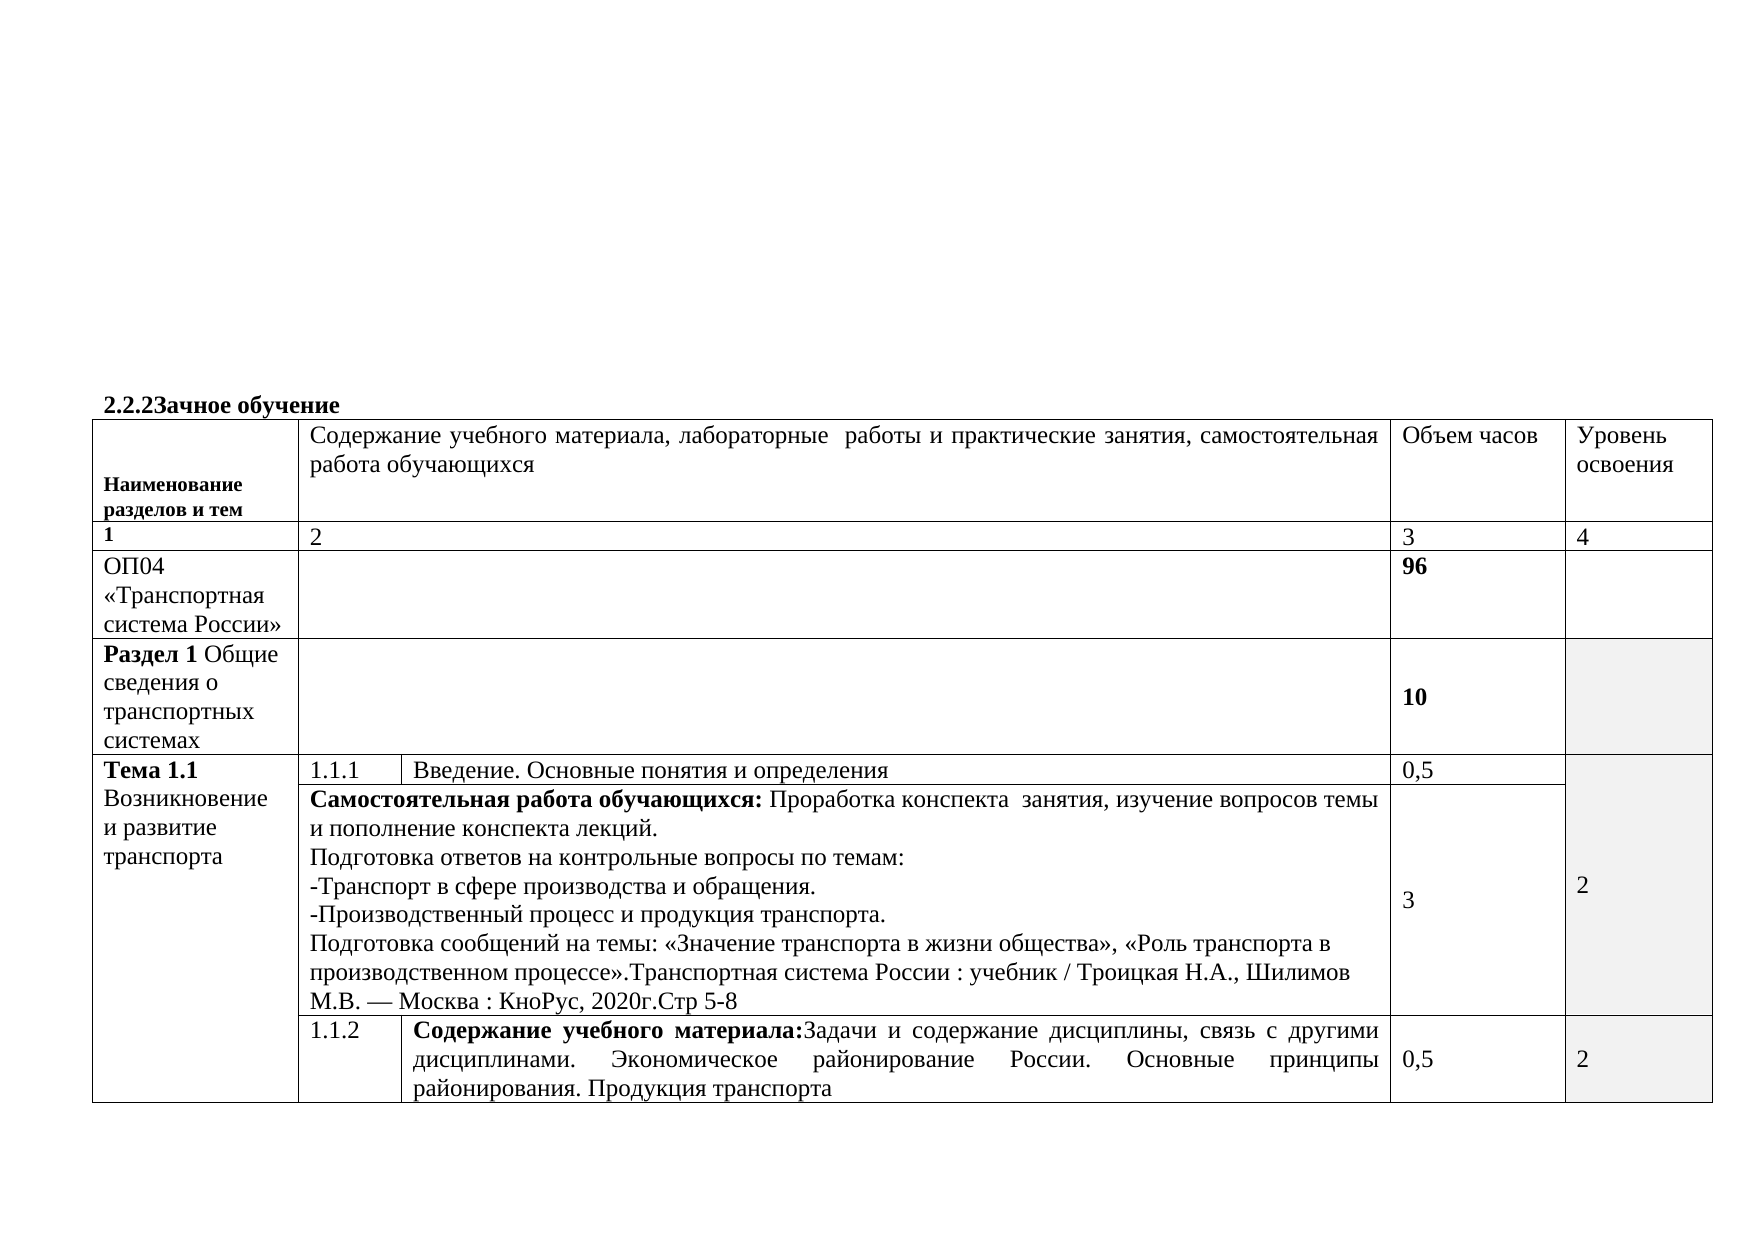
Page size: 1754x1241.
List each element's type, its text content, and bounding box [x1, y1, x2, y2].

table_cell ОП04 «Транспортная система России» [93, 551, 298, 638]
table_cell Самостоятельная работа обучающихся: Проработка конспекта занятия, изучение вопросов темы и пополнение конспекта лекций. Подготовка ответов на контрольные вопросы по темам: -Транспорт в сфере производства и обращения. -Производственный процесс и продукция транспорта. Подготовка сообщений на темы: «Значение транспорта в жизни общества», «Роль транспорта в производственном процессе».Транспортная система России : учебник / Троицкая Н.А., Шилимов М.В. — Москва : КноРус, 2020г.Стр 5-8 [299, 785, 1390, 1014]
table_cell 2 [1566, 755, 1712, 1014]
table_cell 1 [93, 522, 298, 550]
table_cell 1.1.1 [299, 755, 401, 783]
table_cell [299, 639, 1390, 754]
table_cell Раздел 1 Общие сведения о транспортных системах [93, 639, 298, 754]
table_header Наименование разделов и тем [93, 420, 298, 521]
table_cell 0,5 [1391, 1016, 1565, 1102]
table_cell 3 [1391, 522, 1565, 550]
table_cell [1566, 639, 1712, 754]
table_cell 0,5 [1391, 755, 1565, 783]
table_cell Введение. Основные понятия и определения [402, 755, 1390, 783]
table_cell 1.1.2 [299, 1016, 401, 1102]
table_cell 3 [1391, 785, 1565, 1014]
table_header Уровень освоения [1566, 420, 1712, 521]
table_cell 96 [1391, 551, 1565, 638]
table_cell Содержание учебного материала:Задачи и содержание дисциплины, связь с другими дисциплинами. Экономическое районирование России. Основные принципы районирования. Продукция транспорта [402, 1016, 1390, 1102]
table_cell 2 [299, 522, 1390, 550]
table_header Объем часов [1391, 420, 1565, 521]
table_cell [1566, 551, 1712, 638]
table_header Содержание учебного материала, лабораторные работы и практические занятия, самостоятельная работа обучающихся [299, 420, 1390, 521]
table_cell 2 [1566, 1016, 1712, 1102]
table_cell Тема 1.1 Возникновение и развитие транспорта [93, 755, 298, 1102]
table_cell [299, 551, 1390, 638]
table_cell 10 [1391, 639, 1565, 754]
table_cell 4 [1566, 522, 1712, 550]
text 2.2.2Зачное обучение [103, 391, 1636, 419]
